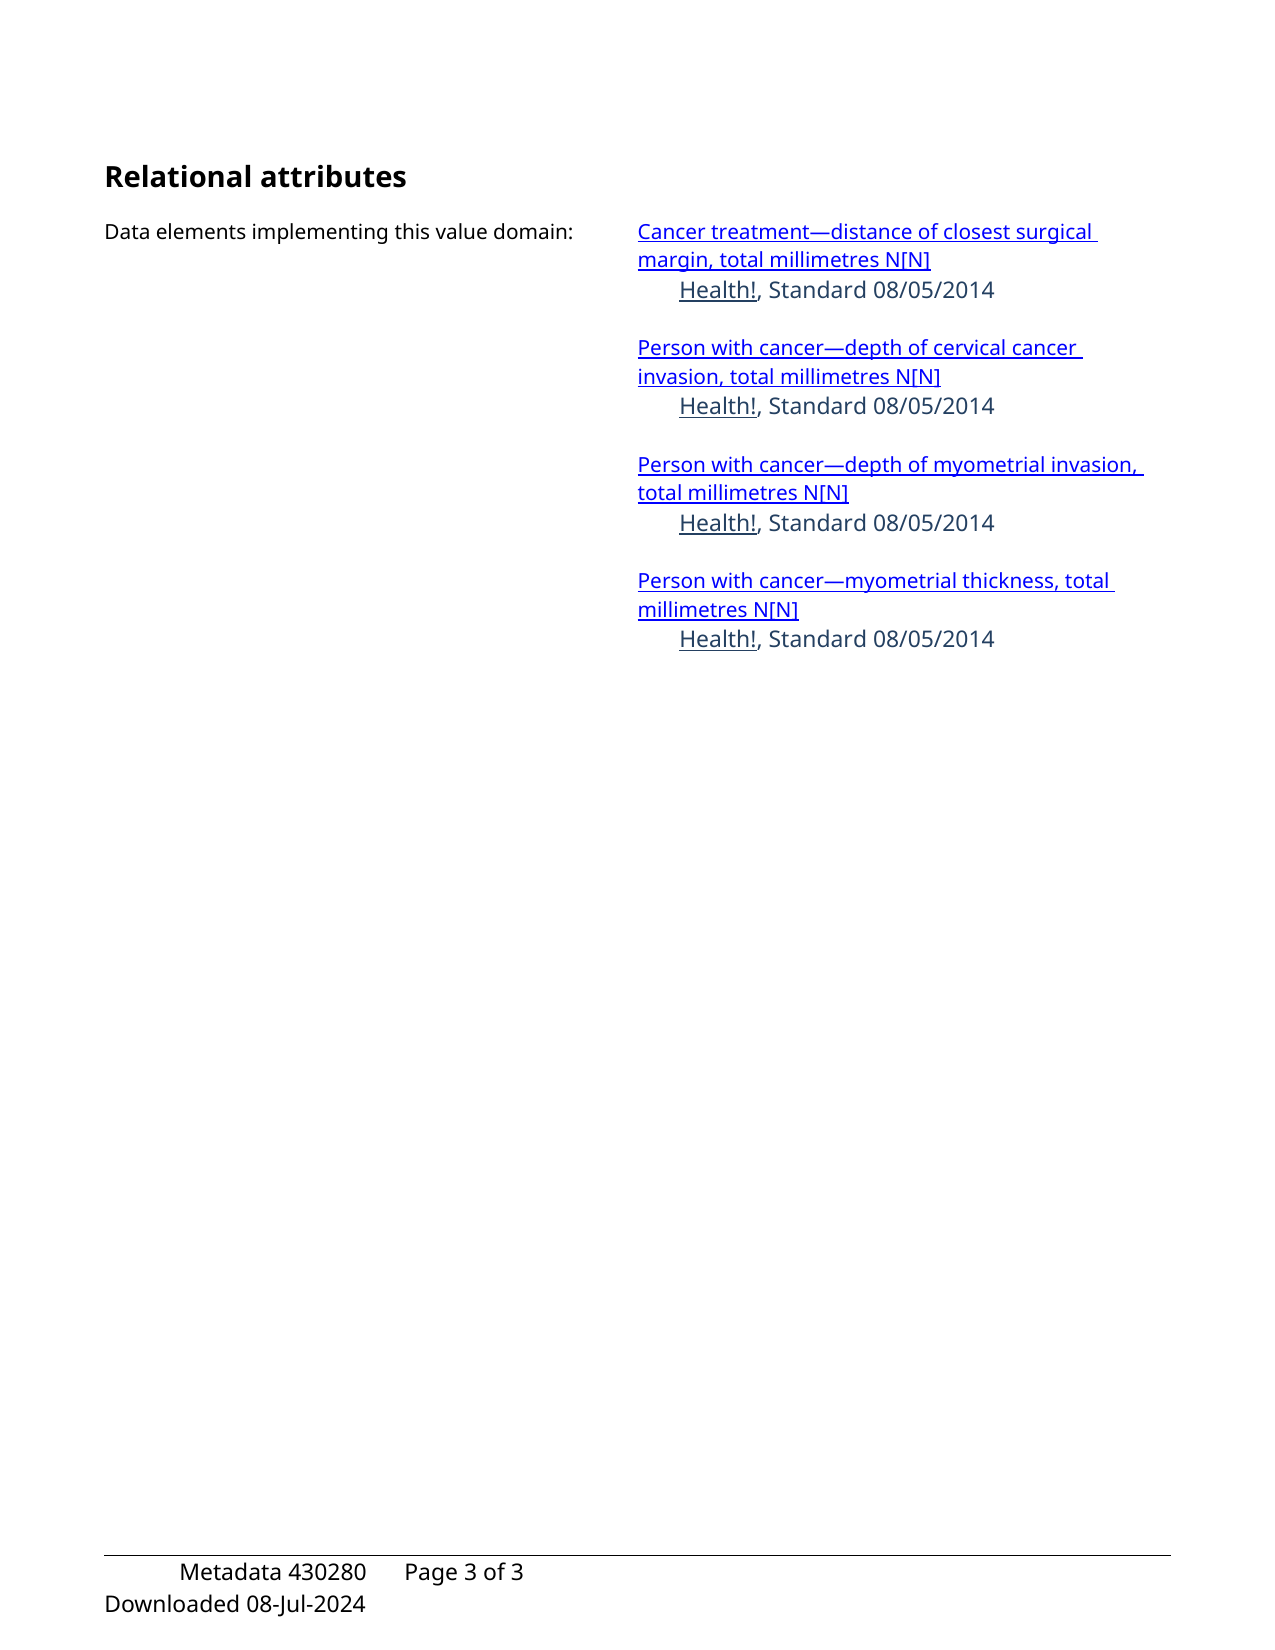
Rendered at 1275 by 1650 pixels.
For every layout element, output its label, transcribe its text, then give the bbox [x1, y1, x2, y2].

table_cell Cancer treatment—distance of closest surgical margin, total millimetres N[N] Health!, Standard 08/05/2014 Person with cancer—depth of cervical cancer invasion, total millimetres N[N] Health!, Standard 08/05/2014 Person with cancer—depth of myometrial invasion, total millimetres N[N] Health!, Standard 08/05/2014 Person with cancer—myometrial thickness, total millimetres N[N] Health!, Standard 08/05/2014 [626, 206, 1159, 722]
table_cell Data elements implementing this value domain: [93, 206, 626, 722]
table_header Relational attributes [93, 110, 1159, 206]
